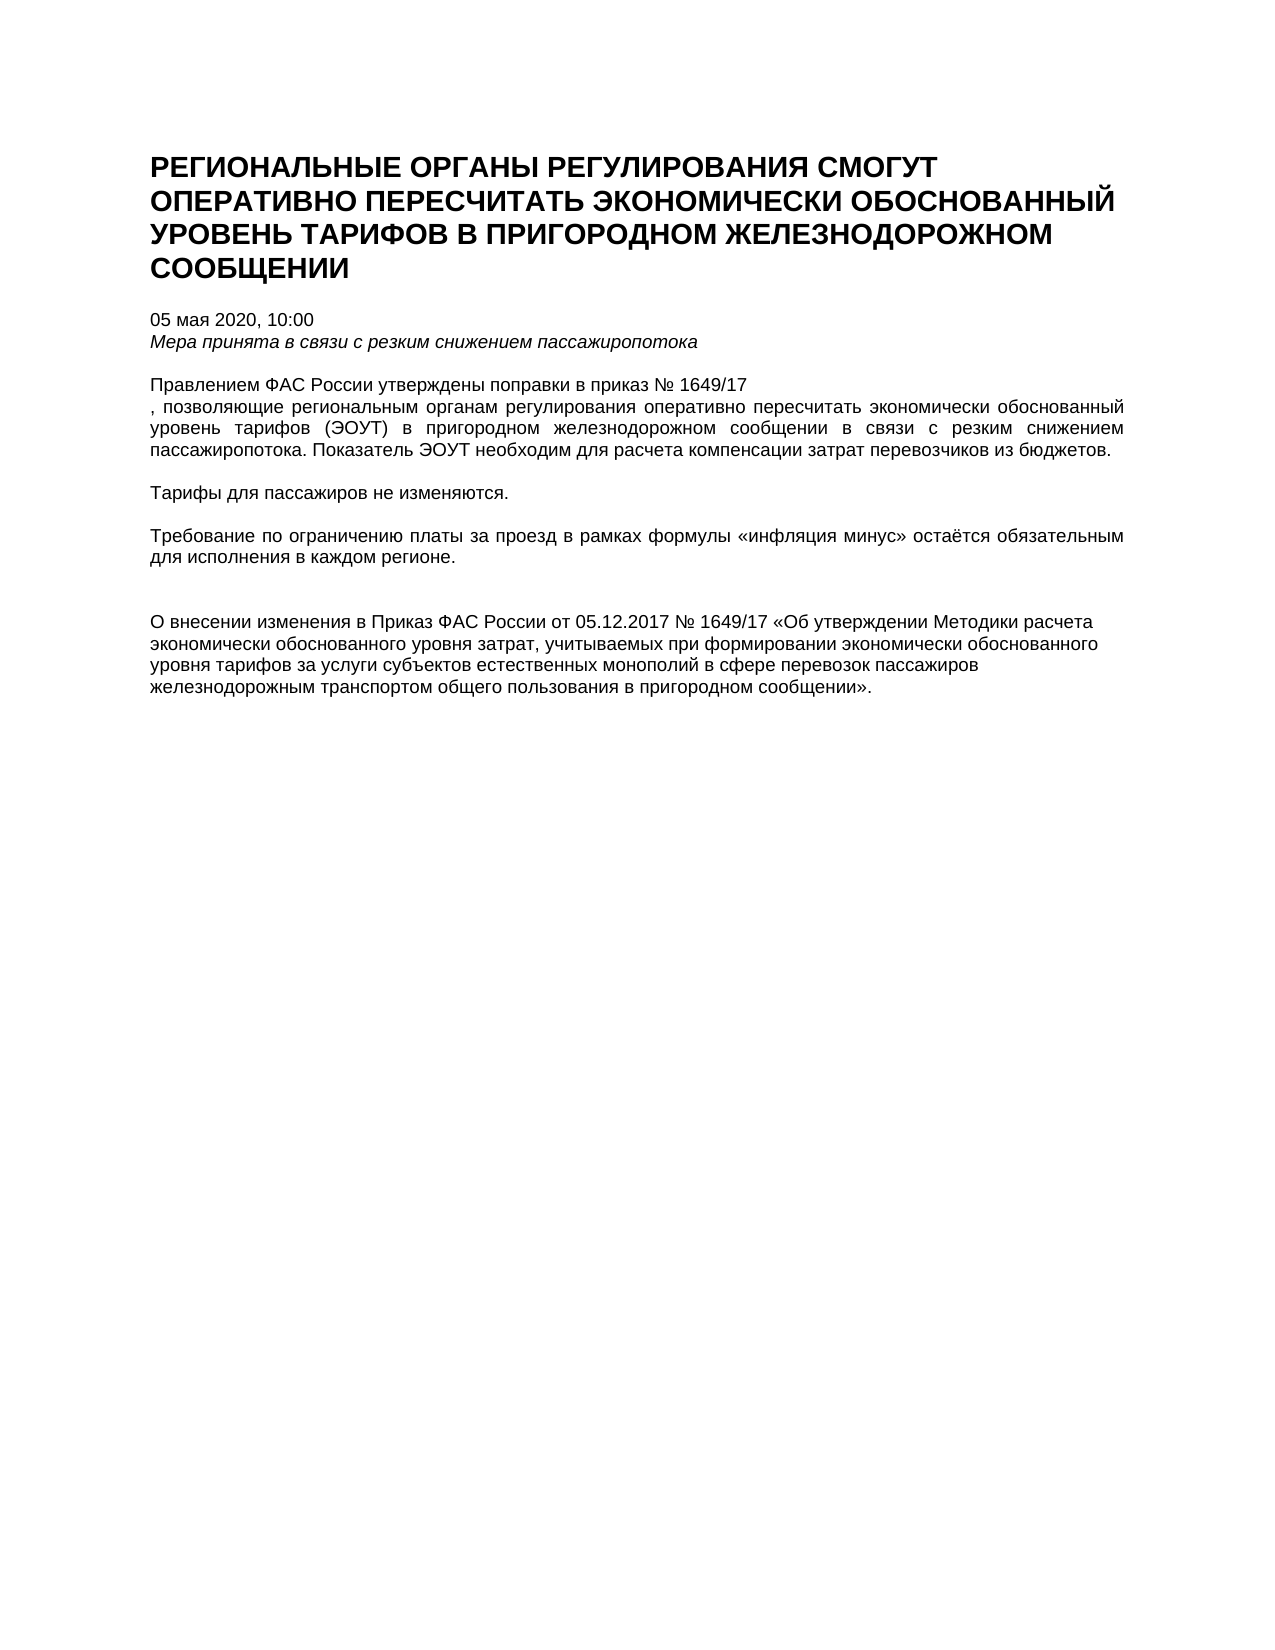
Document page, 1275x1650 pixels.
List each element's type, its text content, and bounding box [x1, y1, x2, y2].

text 05 мая 2020, 10:00 [150, 309, 1125, 331]
text Тарифы для пассажиров не изменяются. [150, 482, 1125, 503]
text Требование по ограничению платы за проезд в рамках формулы «инфляция минус» остаётся обязательным для исполнения в каждом регионе. [150, 525, 1125, 568]
text Правлением ФАС России утверждены поправки в приказ № 1649/17 [150, 374, 1125, 395]
text О внесении изменения в Приказ ФАС России от 05.12.2017 № 1649/17 «Об утверждении Методики расчета экономически обоснованного уровня затрат, учитываемых при формировании экономически обоснованного уровня тарифов за услуги субъектов естественных монополий в сфере перевозок пассажиров железнодорожным транспортом общего пользования в пригородном сообщении». [150, 611, 1125, 697]
text Мера принята в связи с резким снижением пассажиропотока [150, 331, 1125, 352]
subtitle Региональные органы регулирования смогут оперативно пересчитать экономически обоснованный уровень тарифов в пригородном железнодорожном сообщении [150, 150, 1125, 284]
text , позволяющие региональным органам регулирования оперативно пересчитать экономически обоснованный уровень тарифов (ЭОУТ) в пригородном железнодорожном сообщении в связи c резким снижением пассажиропотока. Показатель ЭОУТ необходим для расчета компенсации затрат перевозчиков из бюджетов. [150, 395, 1125, 460]
